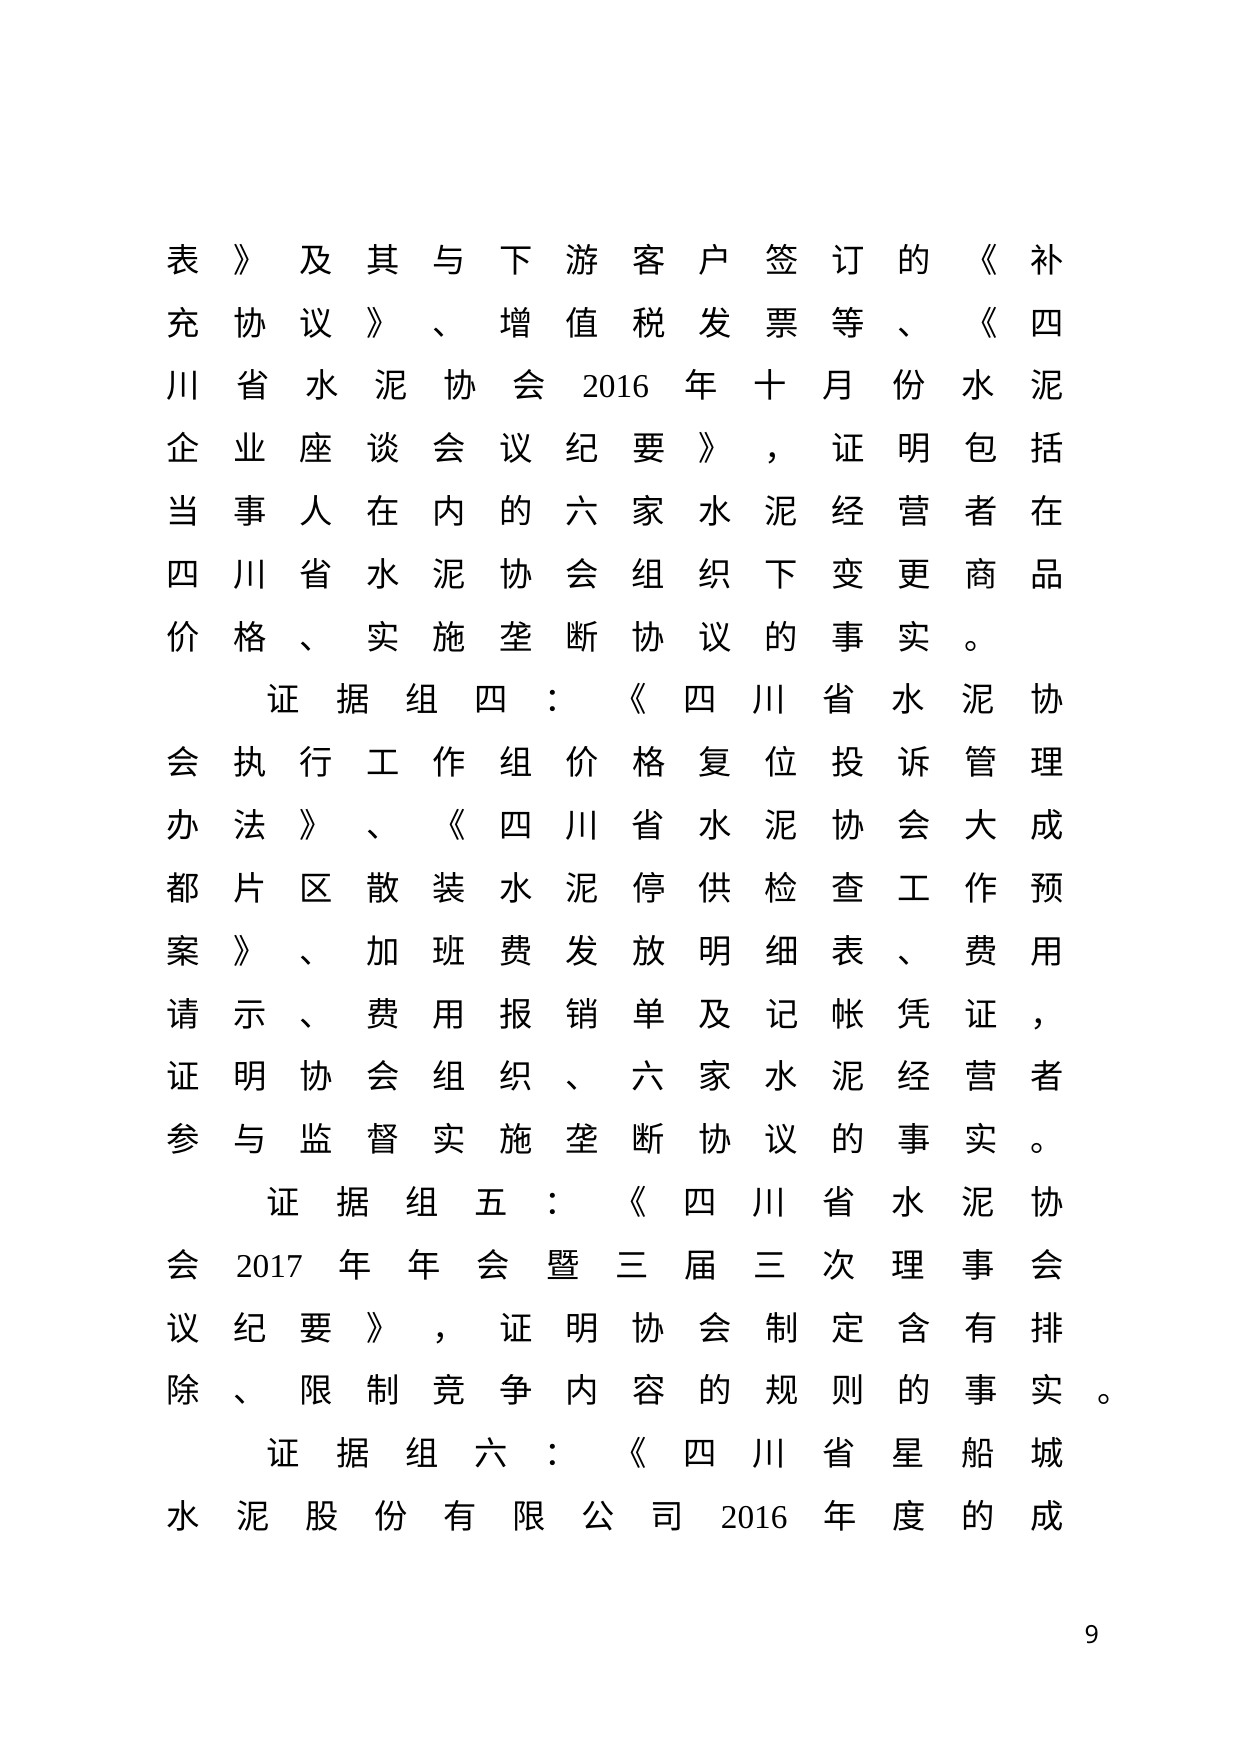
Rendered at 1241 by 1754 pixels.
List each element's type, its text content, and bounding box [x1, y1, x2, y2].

text 证据组四：《四川省水泥协会执行工作组价格复位投诉管理办法》、《四川省水泥协会大成都片区散装水泥停供检查工作预案》、加班费发放明细表、费用请示、费用报销单及记帐凭证，证明协会组织、六家水泥经营者参与监督实施垄断协议的事实。 [167, 666, 1097, 1168]
text 证据组五：《四川省水泥协会2017年年会暨三届三次理事会议纪要》，证明协会制定含有排除、限制竞争内容的规则的事实。 [167, 1168, 1097, 1420]
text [167, 1420, 1097, 1545]
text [167, 226, 1097, 666]
